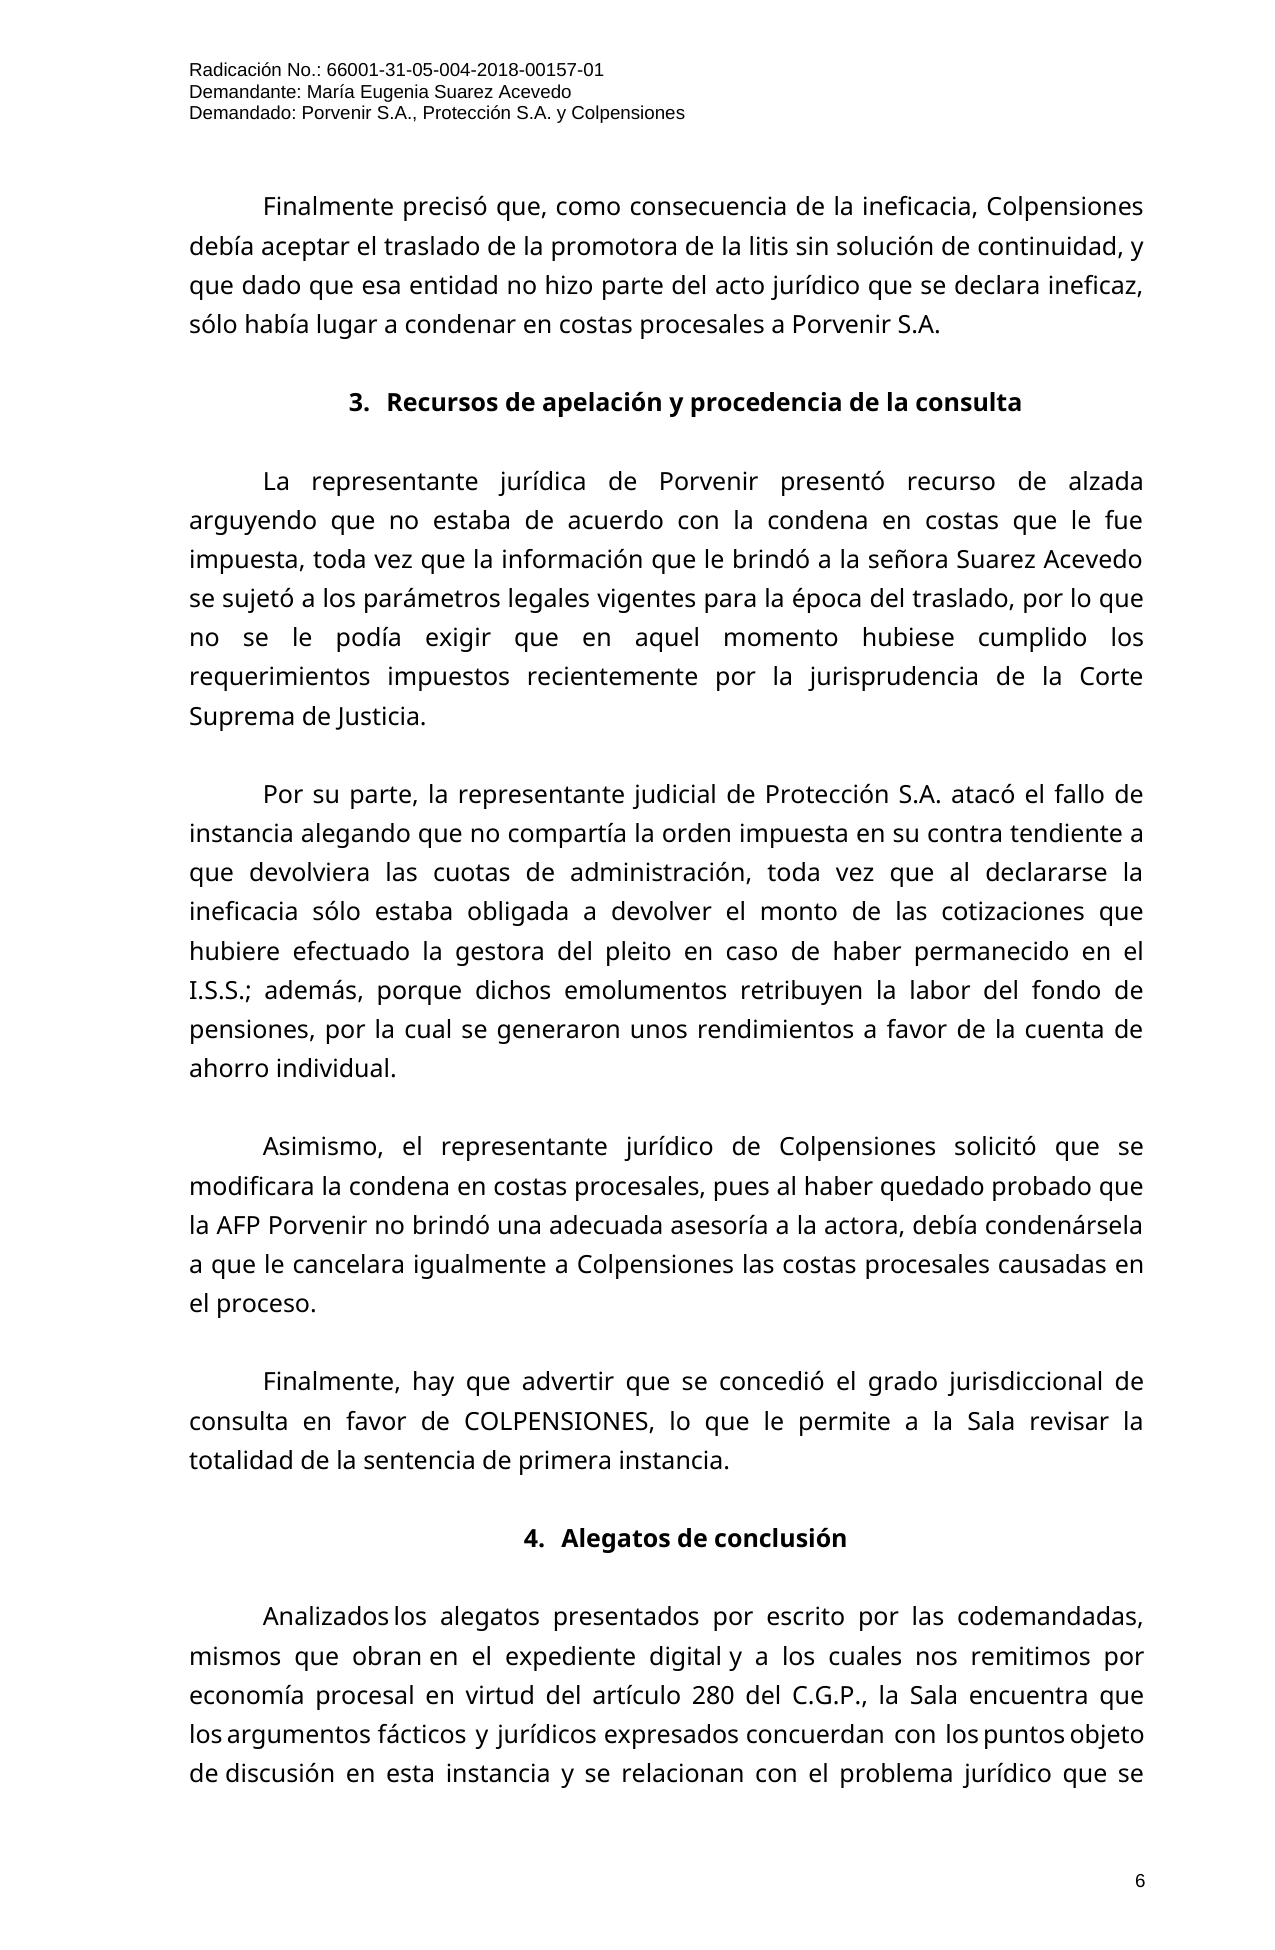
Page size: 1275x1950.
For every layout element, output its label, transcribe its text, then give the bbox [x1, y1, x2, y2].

text Finalmente precisó que, como consecuencia de la ineficacia, Colpensiones debía aceptar el traslado de la promotora de la litis sin solución de continuidad, y que dado que esa entidad no hizo parte del acto jurídico que se declara ineficaz, sólo había lugar a condenar en costas procesales a Porvenir S.A. [189, 189, 1145, 341]
text Asimismo, el representante jurídico de Colpensiones solicitó que se modificara la condena en costas procesales, pues al haber quedado probado que la AFP Porvenir no brindó una adecuada asesoría a la actora, debía condenársela a que le cancelara igualmente a Colpensiones las costas procesales causadas en el proceso. [189, 1129, 1145, 1320]
list Alegatos de conclusión [226, 1521, 1145, 1555]
text Por su parte, la representante judicial de Protección S.A. atacó el fallo de instancia alegando que no compartía la orden impuesta en su contra tendiente a que devolviera las cuotas de administración, toda vez que al declararse la ineficacia sólo estaba obligada a devolver el monto de las cotizaciones que hubiere efectuado la gestora del pleito en caso de haber permanecido en el I.S.S.; además, porque dichos emolumentos retribuyen la labor del fondo de pensiones, por la cual se generaron unos rendimientos a favor de la cuenta de ahorro individual. [189, 776, 1145, 1085]
text La representante jurídica de Porvenir presentó recurso de alzada arguyendo que no estaba de acuerdo con la condena en costas que le fue impuesta, toda vez que la información que le brindó a la señora Suarez Acevedo se sujetó a los parámetros legales vigentes para la época del traslado, por lo que no se le podía exigir que en aquel momento hubiese cumplido los requerimientos impuestos recientemente por la jurisprudencia de la Corte Suprema de Justicia. [189, 463, 1145, 732]
text Finalmente, hay que advertir que se concedió el grado jurisdiccional de consulta en favor de COLPENSIONES, lo que le permite a la Sala revisar la totalidad de la sentencia de primera instancia. [189, 1364, 1145, 1476]
list Recursos de apelación y procedencia de la consulta [226, 385, 1145, 419]
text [189, 1599, 1145, 1790]
